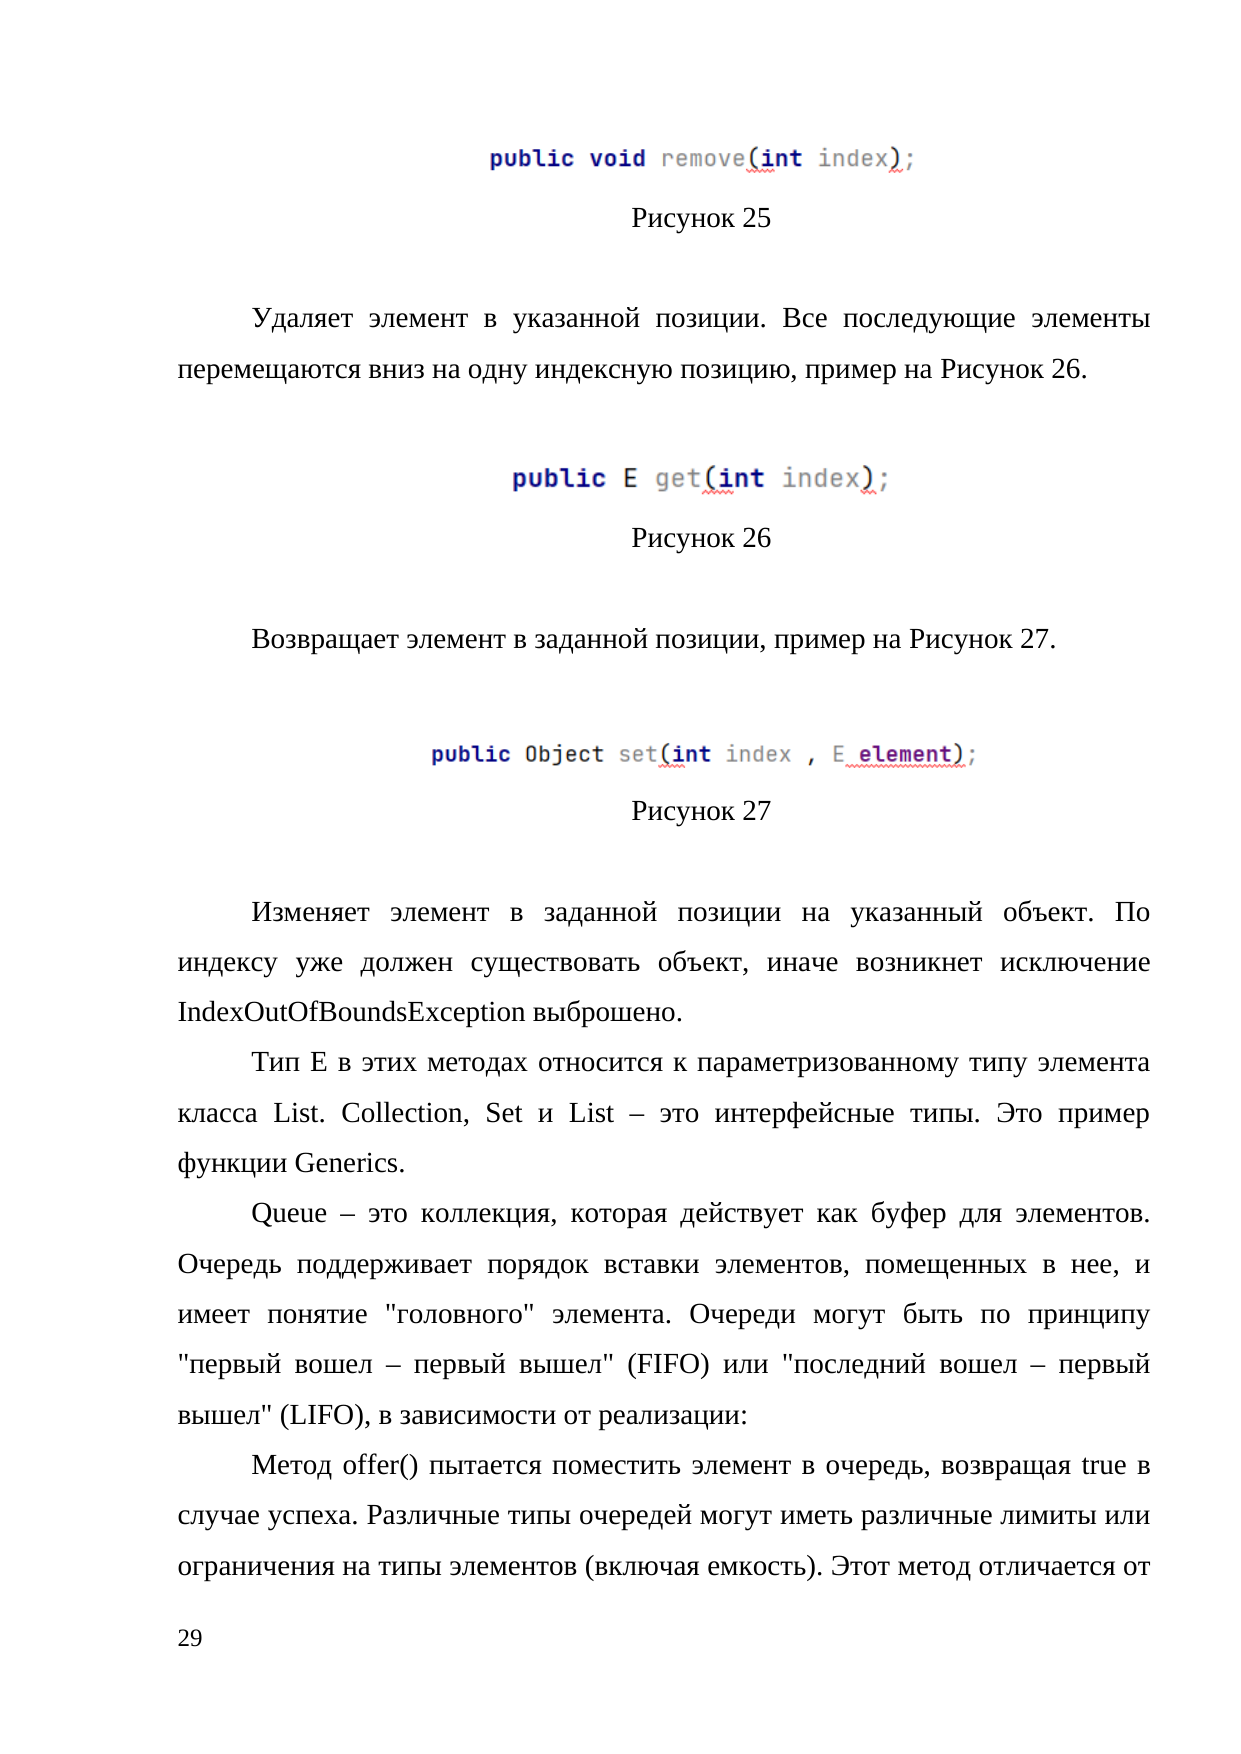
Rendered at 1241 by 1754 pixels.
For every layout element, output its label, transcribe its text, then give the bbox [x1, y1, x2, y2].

picture [419, 721, 983, 779]
text Тип E в этих методах относится к параметризованному типу элемента класса List. Collection, Set и List – это интерфейсные типы. Это пример функции Generics. [177, 1044, 1152, 1179]
text Queue – это коллекция, которая действует как буфер для элементов. Очередь поддерживает порядок вставки элементов, помещенных в нее, и имеет понятие "головного" элемента. Очереди могут быть по принципу "первый вошел – первый вышел" (FIFO) или "последний вошел – первый вышел" (LIFO), в зависимости от реализации: [177, 1196, 1152, 1430]
text Рисунок 25 [177, 200, 1152, 233]
picture [470, 118, 933, 186]
text Изменяет элемент в заданной позиции на указанный объект. По индексу уже должен существовать объект, иначе возникнет исключение IndexOutOfBoundsException выброшено. [177, 894, 1152, 1028]
text Рисунок 27 [177, 793, 1152, 827]
text Рисунок 26 [177, 520, 1152, 554]
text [177, 1447, 1152, 1581]
picture [499, 451, 904, 506]
text Возвращает элемент в заданной позиции, пример на рисунке 27. [177, 621, 1152, 654]
text Удаляет элемент в указанной позиции. Все последующие элементы перемещаются вниз на одну индексную позицию, пример на рисунке 26. [177, 300, 1152, 384]
